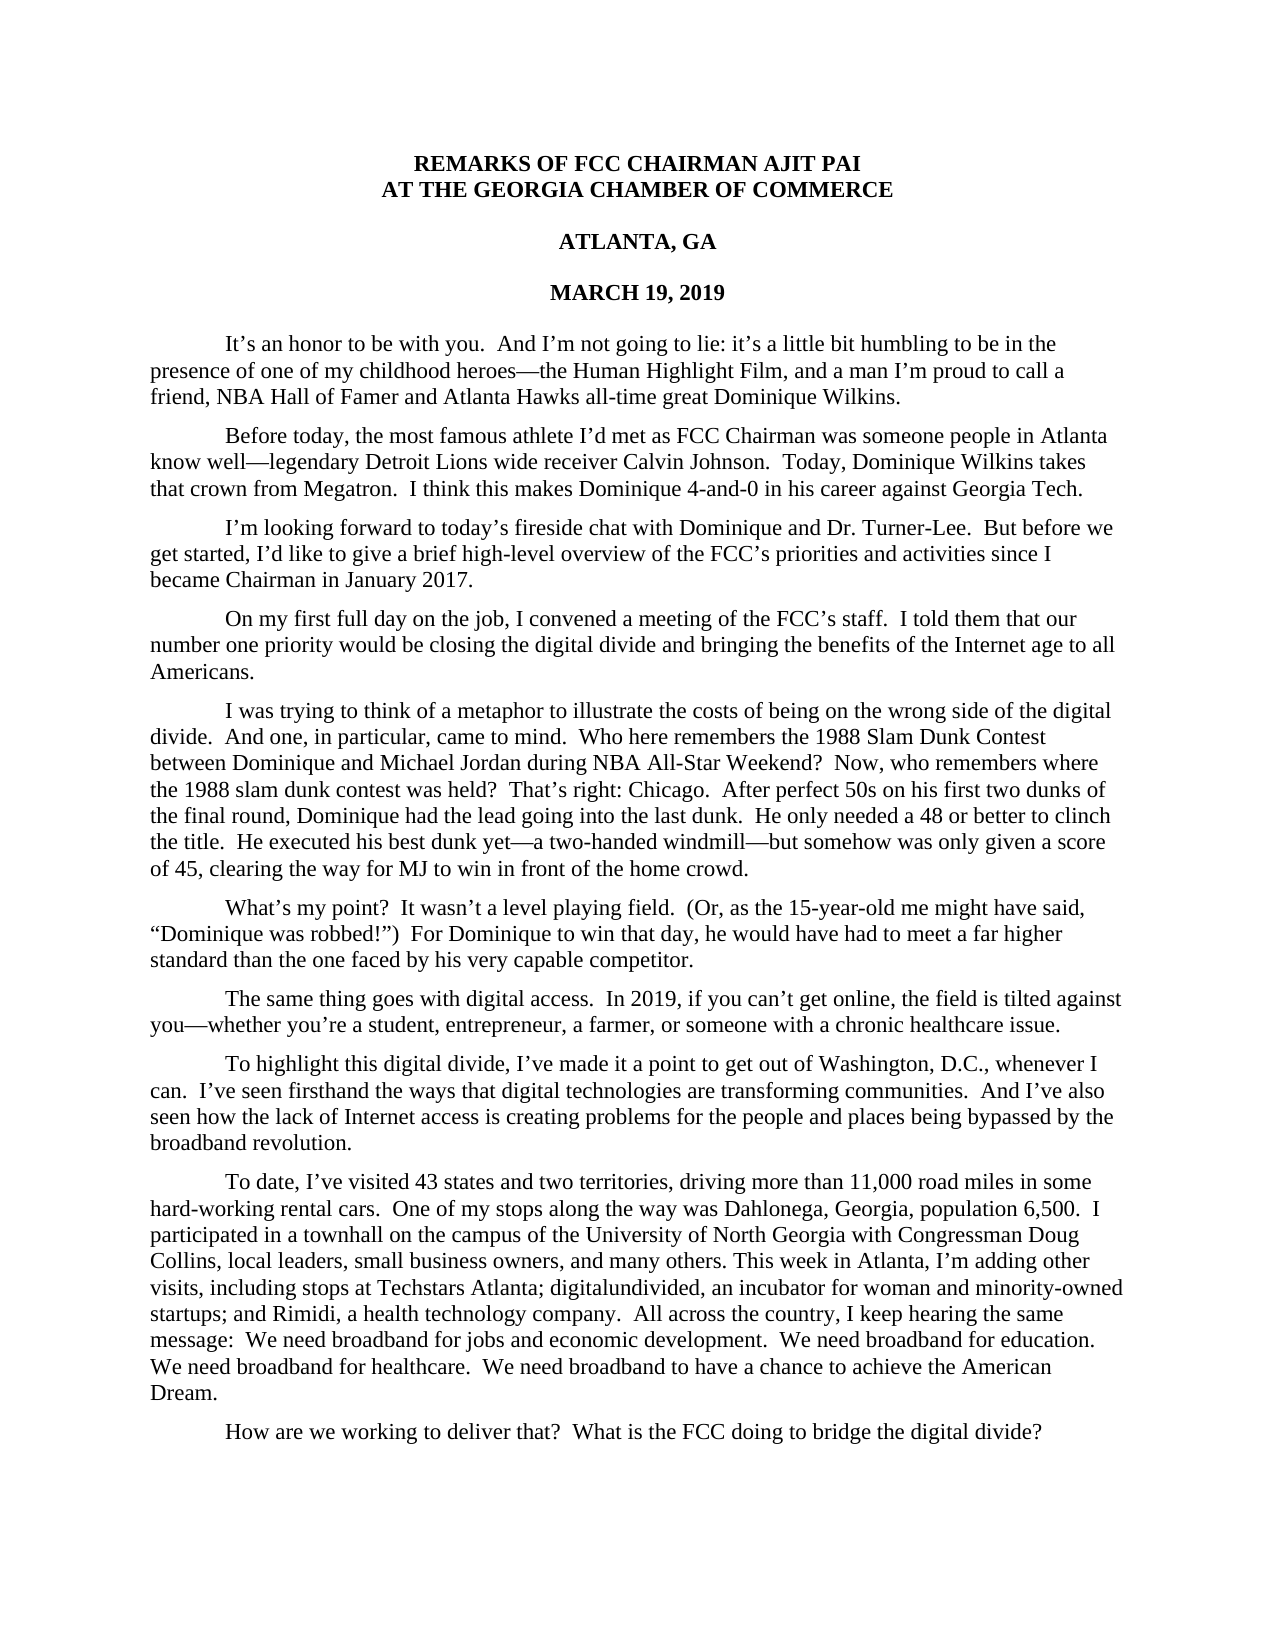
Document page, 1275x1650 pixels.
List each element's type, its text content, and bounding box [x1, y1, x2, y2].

text On my first full day on the job, I convened a meeting of the FCC’s staff. I told them that our number one priority would be closing the digital divide and bringing the benefits of the Internet age to all Americans. [150, 605, 1125, 684]
text To date, I’ve visited 43 states and two territories, driving more than 11,000 road miles in some hard-working rental cars. One of my stops along the way was Dahlonega, Georgia, population 6,500. I participated in a townhall on the campus of the University of North Georgia with Congressman Doug Collins, local leaders, small business owners, and many others. This week in Atlanta, I’m adding other visits, including stops at Techstars Atlanta; digitalundivided, an incubator for woman and minority-owned startups; and Rimidi, a health technology company. All across the country, I keep hearing the same message: We need broadband for jobs and economic development. We need broadband for education. We need broadband for healthcare. We need broadband to have a chance to achieve the American Dream. [150, 1168, 1125, 1406]
text The same thing goes with digital access. In 2019, if you can’t get online, the field is tilted against you—whether you’re a student, entrepreneur, a farmer, or someone with a chronic healthcare issue. [150, 985, 1125, 1038]
text To highlight this digital divide, I’ve made it a point to get out of Washington, D.C., whenever I can. I’ve seen firsthand the ways that digital technologies are transforming communities. And I’ve also seen how the lack of Internet access is creating problems for the people and places being bypassed by the broadband revolution. [150, 1050, 1125, 1156]
text Before today, the most famous athlete I’d met as FCC Chairman was someone people in Atlanta know well—legendary Detroit Lions wide receiver Calvin Johnson. Today, Dominique Wilkins takes that crown from Megatron. I think this makes Dominique 4-and-0 in his career against Georgia Tech. [150, 422, 1125, 501]
text How are we working to deliver that? What is the FCC doing to bridge the digital divide? [150, 1418, 1125, 1444]
text It’s an honor to be with you. And I’m not going to lie: it’s a little bit humbling to be in the presence of one of my childhood heroes—the Human Highlight Film, and a man I’m proud to call a friend, NBA Hall of Famer and Atlanta Hawks all-time great Dominique Wilkins. [150, 330, 1125, 409]
text ATLANTA, GA [150, 228, 1125, 254]
text I’m looking forward to today’s fireside chat with Dominique and Dr. Turner-Lee. But before we get started, I’d like to give a brief high-level overview of the FCC’s priorities and activities since I became Chairman in January 2017. [150, 513, 1125, 593]
text What’s my point? It wasn’t a level playing field. (Or, as the 15-year-old me might have said, “Dominique was robbed!”) For Dominique to win that day, he would have had to meet a far higher standard than the one faced by his very capable competitor. [150, 894, 1125, 973]
text REMARKS OF FCC CHAIRMAN AJIT PAI AT THE GEORGIA CHAMBER OF COMMERCE [150, 150, 1125, 203]
text MARCH 19, 2019 [150, 279, 1125, 305]
text I was trying to think of a metaphor to illustrate the costs of being on the wrong side of the digital divide. And one, in particular, came to mind. Who here remembers the 1988 Slam Dunk Contest between Dominique and Michael Jordan during NBA All-Star Weekend? Now, who remembers where the 1988 slam dunk contest was held? That’s right: Chicago. After perfect 50s on his first two dunks of the final round, Dominique had the lead going into the last dunk. He only needed a 48 or better to clinch the title. He executed his best dunk yet—a two-handed windmill—but somehow was only given a score of 45, clearing the way for MJ to win in front of the home crowd. [150, 697, 1125, 881]
